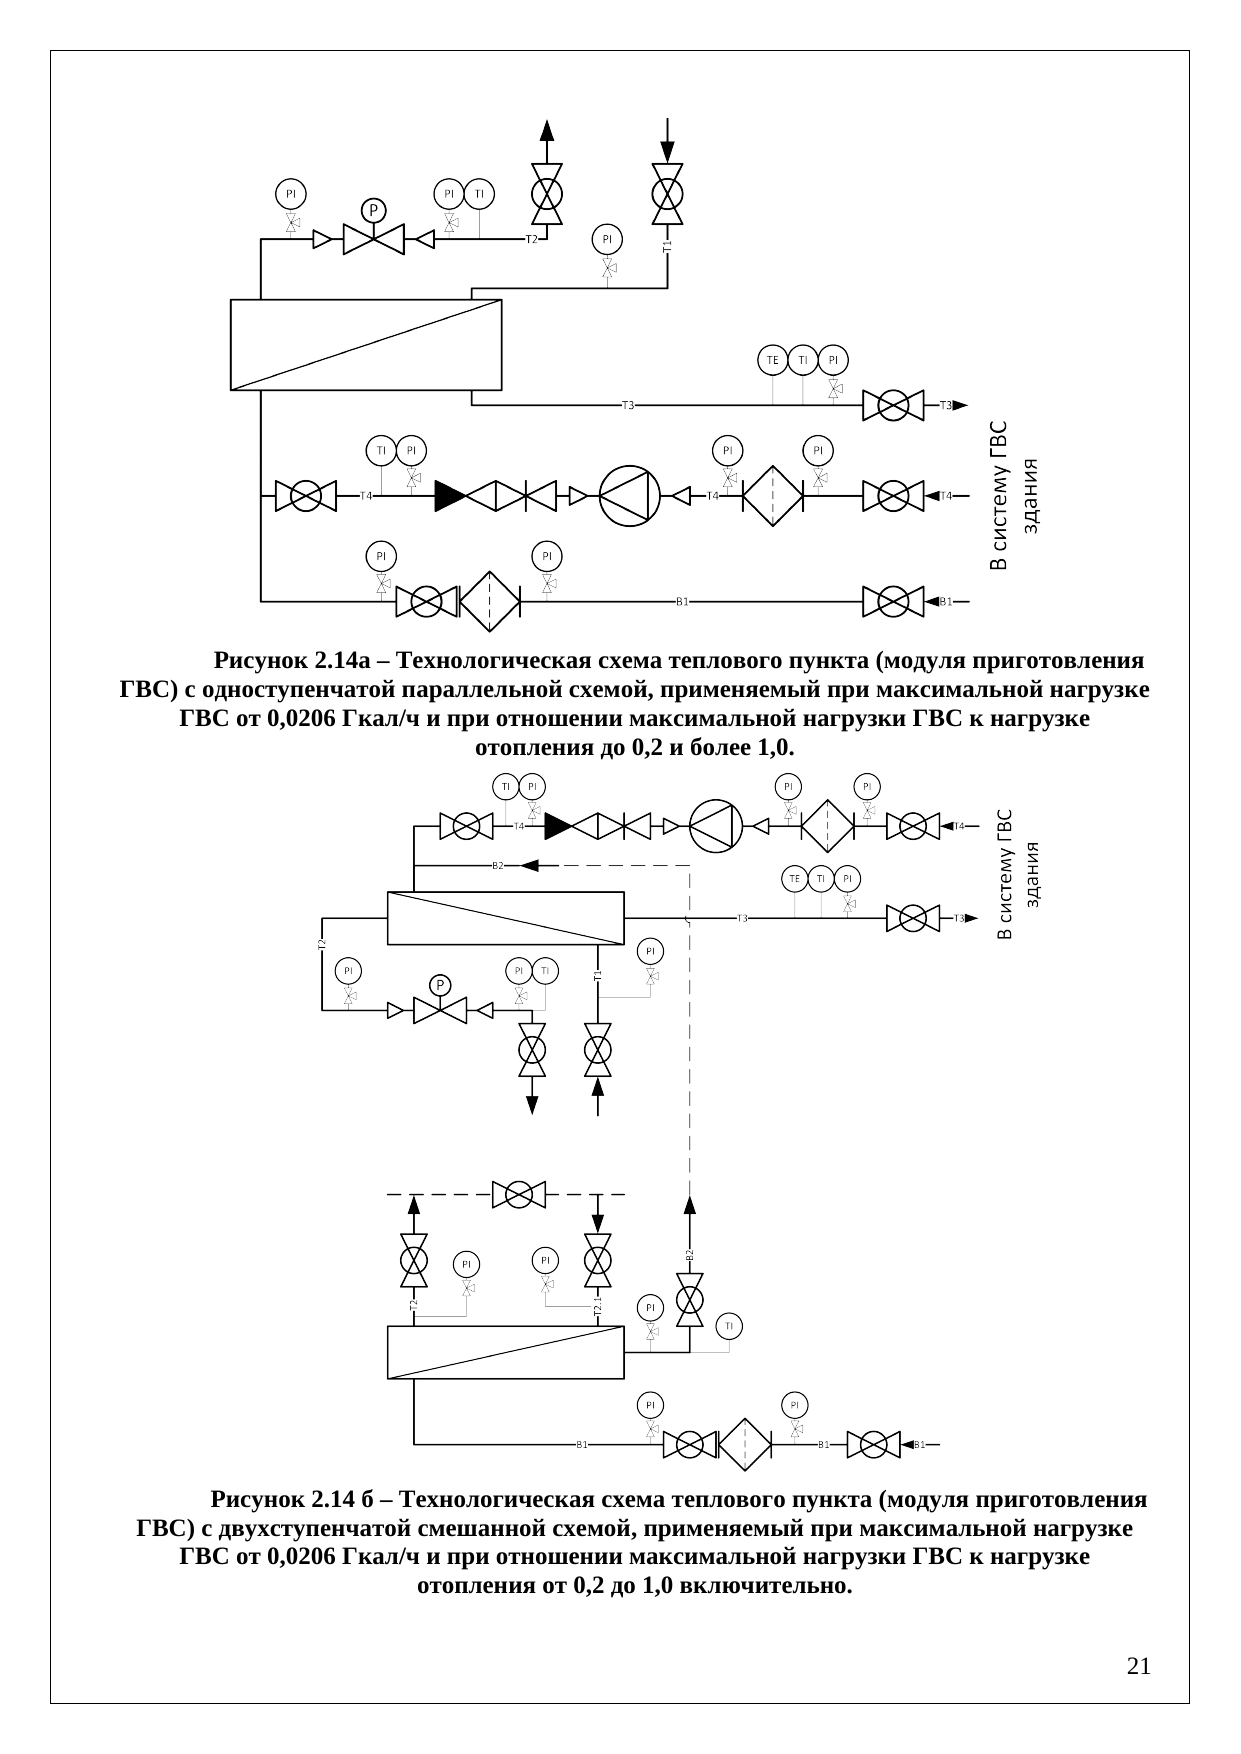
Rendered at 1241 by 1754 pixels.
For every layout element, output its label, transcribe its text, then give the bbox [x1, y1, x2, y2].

text Рисунок 2.14а – Технологическая схема теплового пункта (модуля приготовления ГВС) с одноступенчатой параллельной схемой, применяемый при максимальной нагрузке ГВС от 0,0206 Гкал/ч и при отношении максимальной нагрузки ГВС к нагрузке отопления до 0,2 и более 1,0. [118, 645, 1152, 760]
picture [317, 772, 1042, 1472]
picture [229, 118, 1041, 633]
text Рисунок 2.14 б – Технологическая схема теплового пункта (модуля приготовления ГВС) с двухступенчатой смешанной схемой, применяемый при максимальной нагрузке ГВС от 0,0206 Гкал/ч и при отношении максимальной нагрузки ГВС к нагрузке отопления от 0,2 до 1,0 включительно. [118, 1484, 1152, 1599]
